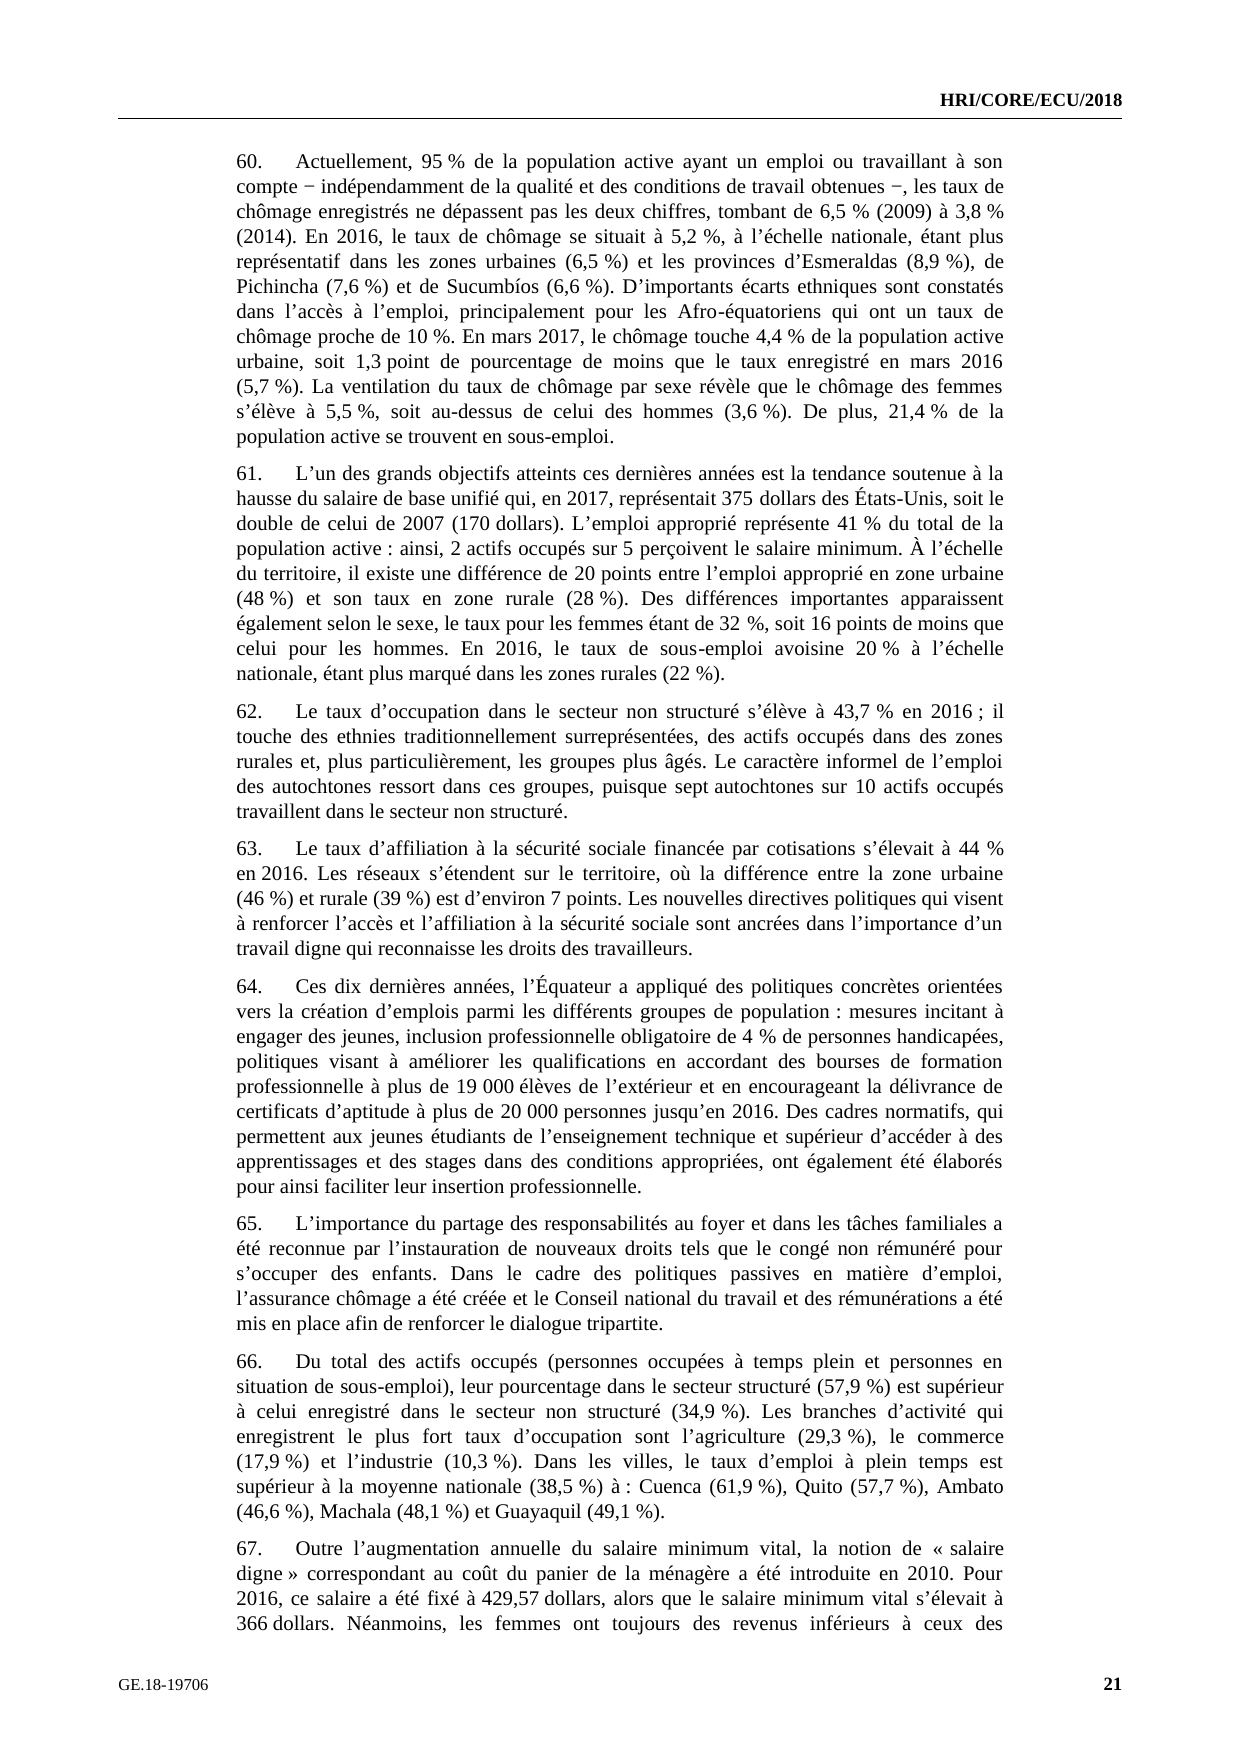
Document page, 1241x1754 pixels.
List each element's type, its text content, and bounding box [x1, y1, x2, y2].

text 63. Le taux d’affiliation à la sécurité sociale financée par cotisations s’élevait à 44 % en 2016. Les réseaux s’étendent sur le territoire, où la différence entre la zone urbaine (46 %) et rurale (39 %) est d’environ 7 points. Les nouvelles directives politiques qui visent à renforcer l’accès et l’affiliation à la sécurité sociale sont ancrées dans l’importance d’un travail digne qui reconnaisse les droits des travailleurs. [236, 835, 1004, 960]
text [236, 1535, 1004, 1635]
text 64. Ces dix dernières années, l’Équateur a appliqué des politiques concrètes orientées vers la création d’emplois parmi les différents groupes de population : mesures incitant à engager des jeunes, inclusion professionnelle obligatoire de 4 % de personnes handicapées, politiques visant à améliorer les qualifications en accordant des bourses de formation professionnelle à plus de 19 000 élèves de l’extérieur et en encourageant la délivrance de certificats d’aptitude à plus de 20 000 personnes jusqu’en 2016. Des cadres normatifs, qui permettent aux jeunes étudiants de l’enseignement technique et supérieur d’accéder à des apprentissages et des stages dans des conditions appropriées, ont également été élaborés pour ainsi faciliter leur insertion professionnelle. [236, 973, 1004, 1198]
text 62. Le taux d’occupation dans le secteur non structuré s’élève à 43,7 % en 2016 ; il touche des ethnies traditionnellement surreprésentées, des actifs occupés dans des zones rurales et, plus particulièrement, les groupes plus âgés. Le caractère informel de l’emploi des autochtones ressort dans ces groupes, puisque sept autochtones sur 10 actifs occupés travaillent dans le secteur non structuré. [236, 698, 1004, 823]
text 60. Actuellement, 95 % de la population active ayant un emploi ou travaillant à son compte − indépendamment de la qualité et des conditions de travail obtenues −, les taux de chômage enregistrés ne dépassent pas les deux chiffres, tombant de 6,5 % (2009) à 3,8 % (2014). En 2016, le taux de chômage se situait à 5,2 %, à l’échelle nationale, étant plus représentatif dans les zones urbaines (6,5 %) et les provinces d’Esmeraldas (8,9 %), de Pichincha (7,6 %) et de Sucumbíos (6,6 %). D’importants écarts ethniques sont constatés dans l’accès à l’emploi, principalement pour les Afro-équatoriens qui ont un taux de chômage proche de 10 %. En mars 2017, le chômage touche 4,4 % de la population active urbaine, soit 1,3 point de pourcentage de moins que le taux enregistré en mars 2016 (5,7 %). La ventilation du taux de chômage par sexe révèle que le chômage des femmes s’élève à 5,5 %, soit au-dessus de celui des hommes (3,6 %). De plus, 21,4 % de la population active se trouvent en sous-emploi. [236, 148, 1004, 448]
text 61. L’un des grands objectifs atteints ces dernières années est la tendance soutenue à la hausse du salaire de base unifié qui, en 2017, représentait 375 dollars des États-Unis, soit le double de celui de 2007 (170 dollars). L’emploi approprié représente 41 % du total de la population active : ainsi, 2 actifs occupés sur 5 perçoivent le salaire minimum. À l’échelle du territoire, il existe une différence de 20 points entre l’emploi approprié en zone urbaine (48 %) et son taux en zone rurale (28 %). Des différences importantes apparaissent également selon le sexe, le taux pour les femmes étant de 32 %, soit 16 points de moins que celui pour les hommes. En 2016, le taux de sous-emploi avoisine 20 % à l’échelle nationale, étant plus marqué dans les zones rurales (22 %). [236, 460, 1004, 685]
text 66. Du total des actifs occupés (personnes occupées à temps plein et personnes en situation de sous-emploi), leur pourcentage dans le secteur structuré (57,9 %) est supérieur à celui enregistré dans le secteur non structuré (34,9 %). Les branches d’activité qui enregistrent le plus fort taux d’occupation sont l’agriculture (29,3 %), le commerce (17,9 %) et l’industrie (10,3 %). Dans les villes, le taux d’emploi à plein temps est supérieur à la moyenne nationale (38,5 %) à : Cuenca (61,9 %), Quito (57,7 %), Ambato (46,6 %), Machala (48,1 %) et Guayaquil (49,1 %). [236, 1348, 1004, 1523]
text 65. L’importance du partage des responsabilités au foyer et dans les tâches familiales a été reconnue par l’instauration de nouveaux droits tels que le congé non rémunéré pour s’occuper des enfants. Dans le cadre des politiques passives en matière d’emploi, l’assurance chômage a été créée et le Conseil national du travail et des rémunérations a été mis en place afin de renforcer le dialogue tripartite. [236, 1210, 1004, 1335]
